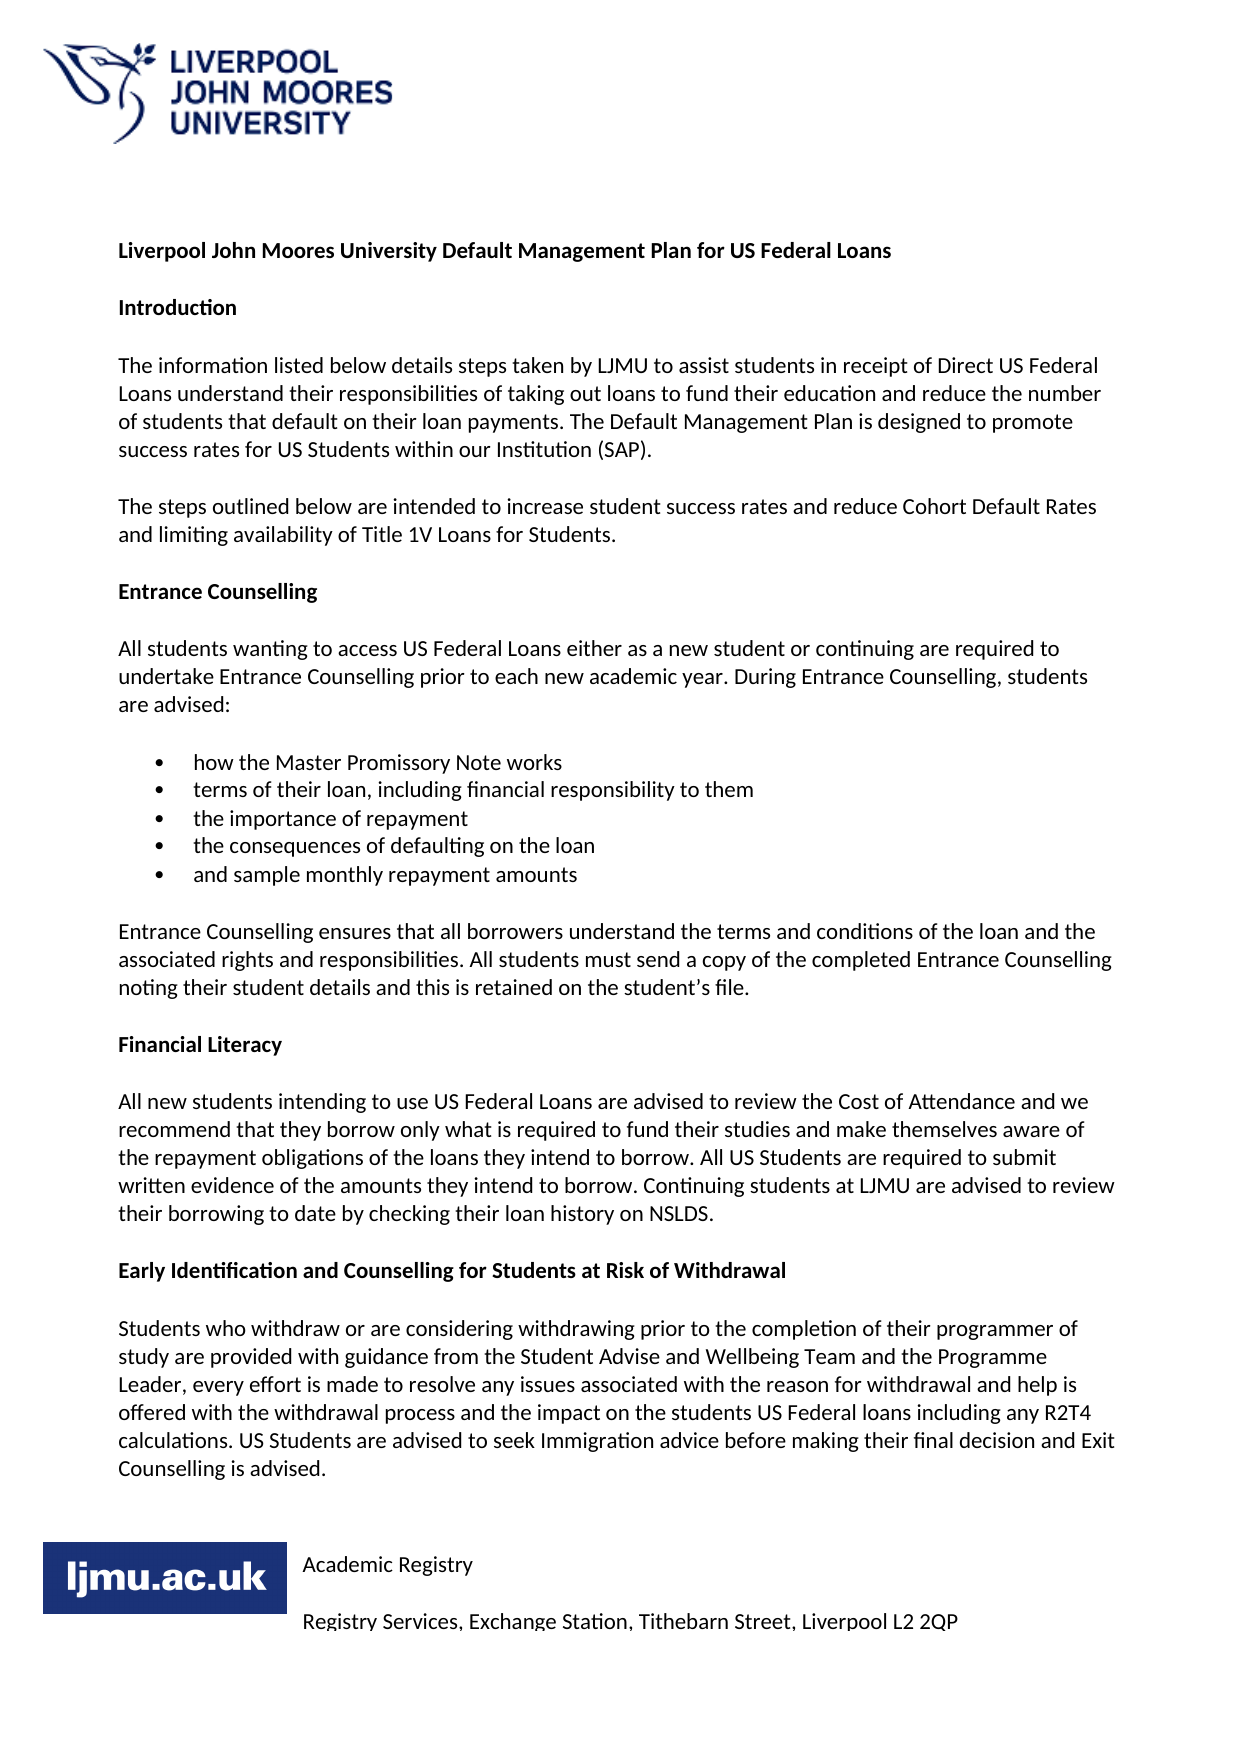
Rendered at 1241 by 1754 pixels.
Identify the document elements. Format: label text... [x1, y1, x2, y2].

text Students who withdraw or are considering withdrawing prior to the completion of their programmer of study are provided with guidance from the Student Advise and Wellbeing Team and the Programme Leader, every effort is made to resolve any issues associated with the reason for withdrawal and help is offered with the withdrawal process and the impact on the students US Federal loans including any R2T4 calculations. US Students are advised to seek Immigration advice before making their final decision and Exit Counselling is advised. [118, 1314, 1122, 1482]
picture [43, 1542, 287, 1614]
text All new students intending to use US Federal Loans are advised to review the Cost of Attendance and we recommend that they borrow only what is required to fund their studies and make themselves aware of the repayment obligations of the loans they intend to borrow. All US Students are required to submit written evidence of the amounts they intend to borrow. Continuing students at LJMU are advised to review their borrowing to date by checking their loan history on NSLDS. [118, 1087, 1122, 1227]
text Entrance Counselling [118, 577, 1122, 605]
text Early Identification and Counselling for Students at Risk of Withdrawal [118, 1257, 1122, 1284]
text Financial Literacy [118, 1030, 1122, 1058]
text Entrance Counselling ensures that all borrowers understand the terms and conditions of the loan and the associated rights and responsibilities. All students must send a copy of the completed Entrance Counselling noting their student details and this is retained on the student’s file. [118, 917, 1122, 1001]
text The information listed below details steps taken by LJMU to assist students in receipt of Direct US Federal Loans understand their responsibilities of taking out loans to fund their education and reduce the number of students that default on their loan payments. The Default Management Plan is designed to promote success rates for US Students within our Institution (SAP). [118, 351, 1122, 463]
text The steps outlined below are intended to increase student success rates and reduce Cohort Default Rates and limiting availability of Title 1V Loans for Students. [118, 492, 1122, 548]
text Introduction [118, 293, 1122, 322]
list how the Master Promissory Note works [156, 748, 1122, 776]
list and sample monthly repayment amounts [156, 860, 1122, 888]
picture [43, 43, 393, 144]
list the consequences of defaulting on the loan [156, 832, 1122, 860]
list terms of their loan, including financial responsibility to them [156, 776, 1122, 804]
list the importance of repayment [156, 804, 1122, 832]
text Liverpool John Moores University Default Management Plan for US Federal Loans [118, 236, 1122, 264]
text All students wanting to access US Federal Loans either as a new student or continuing are required to undertake Entrance Counselling prior to each new academic year. During Entrance Counselling, students are advised: [118, 634, 1122, 718]
